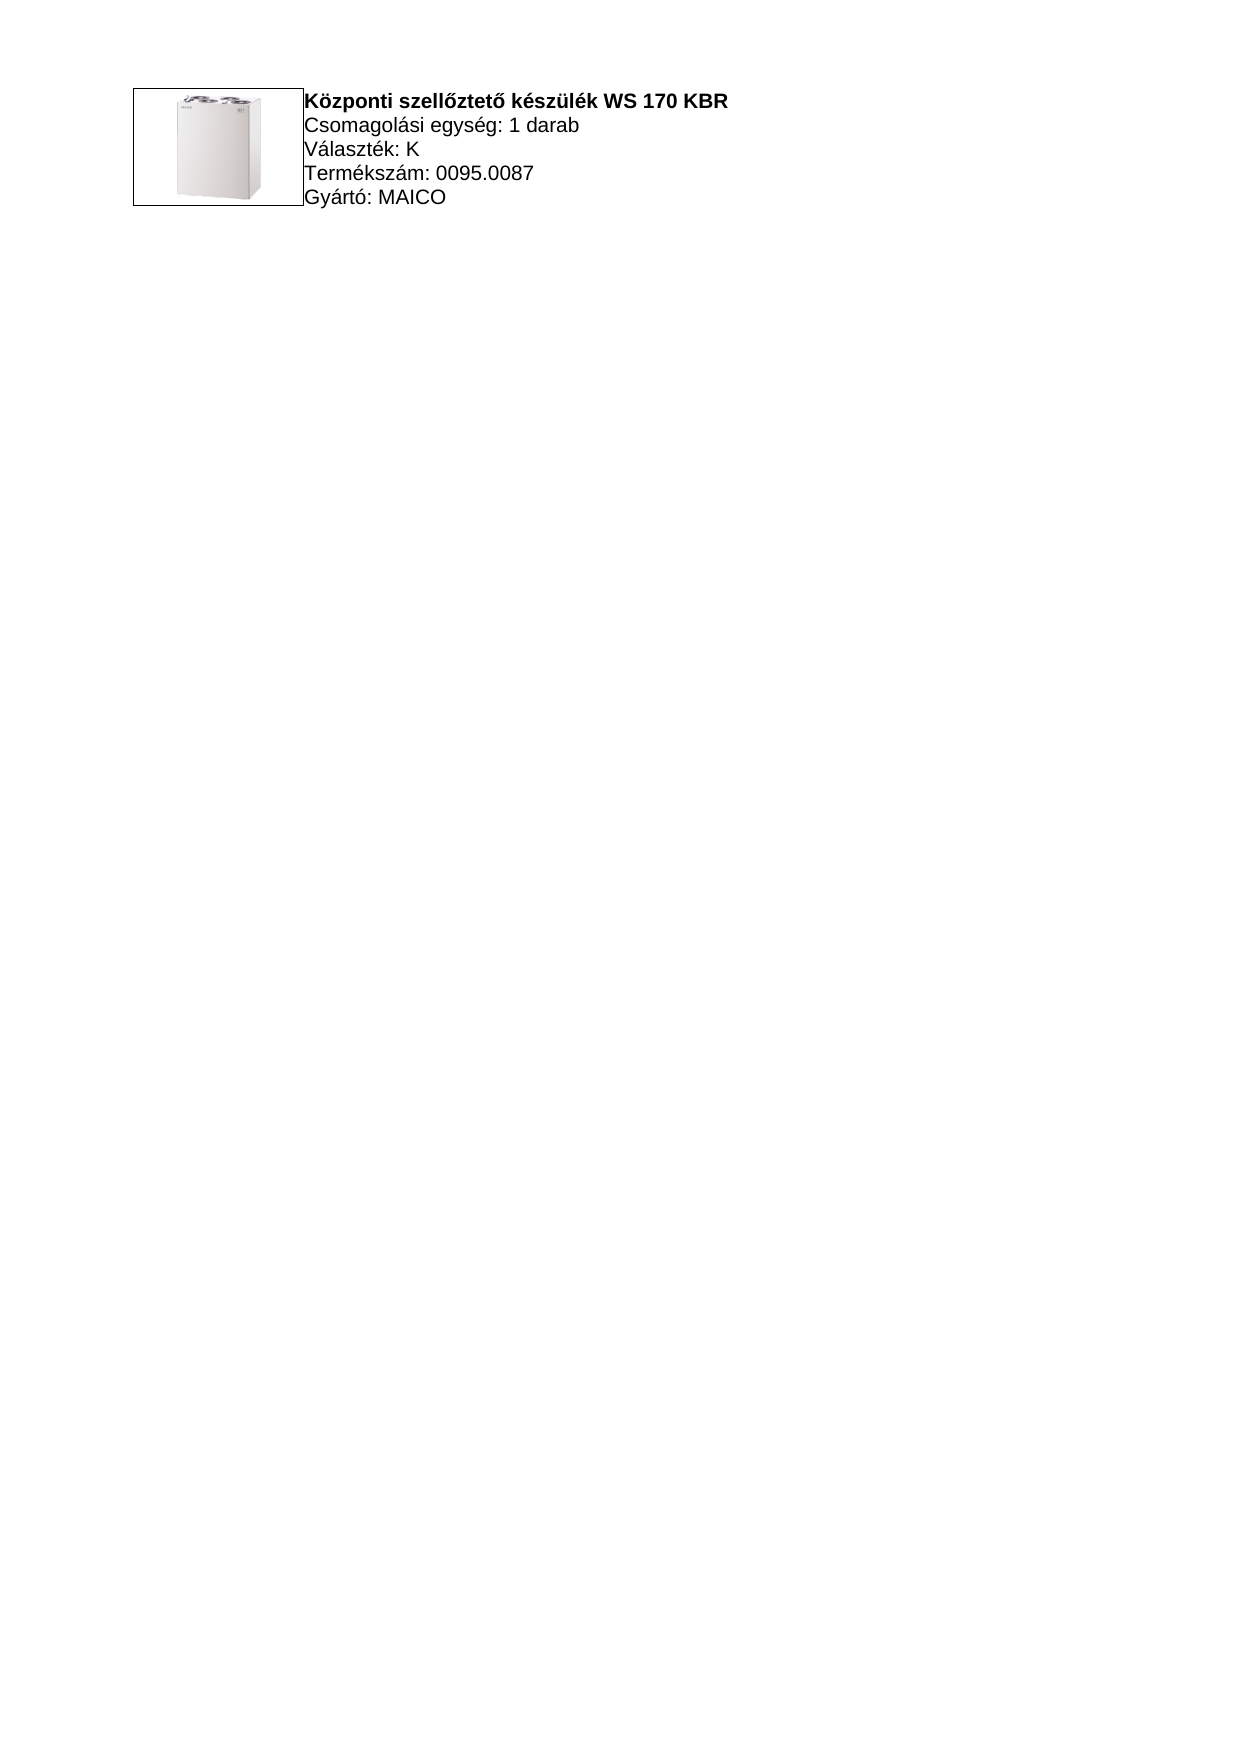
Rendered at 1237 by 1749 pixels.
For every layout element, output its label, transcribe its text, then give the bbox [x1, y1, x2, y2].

text Központi szellőztető készülék WS 170 KBRCsomagolási egység: 1 darabVálaszték: K Termékszám: 0095.0087Gyártó: MAICO [133, 89, 1148, 208]
picture [134, 89, 303, 205]
